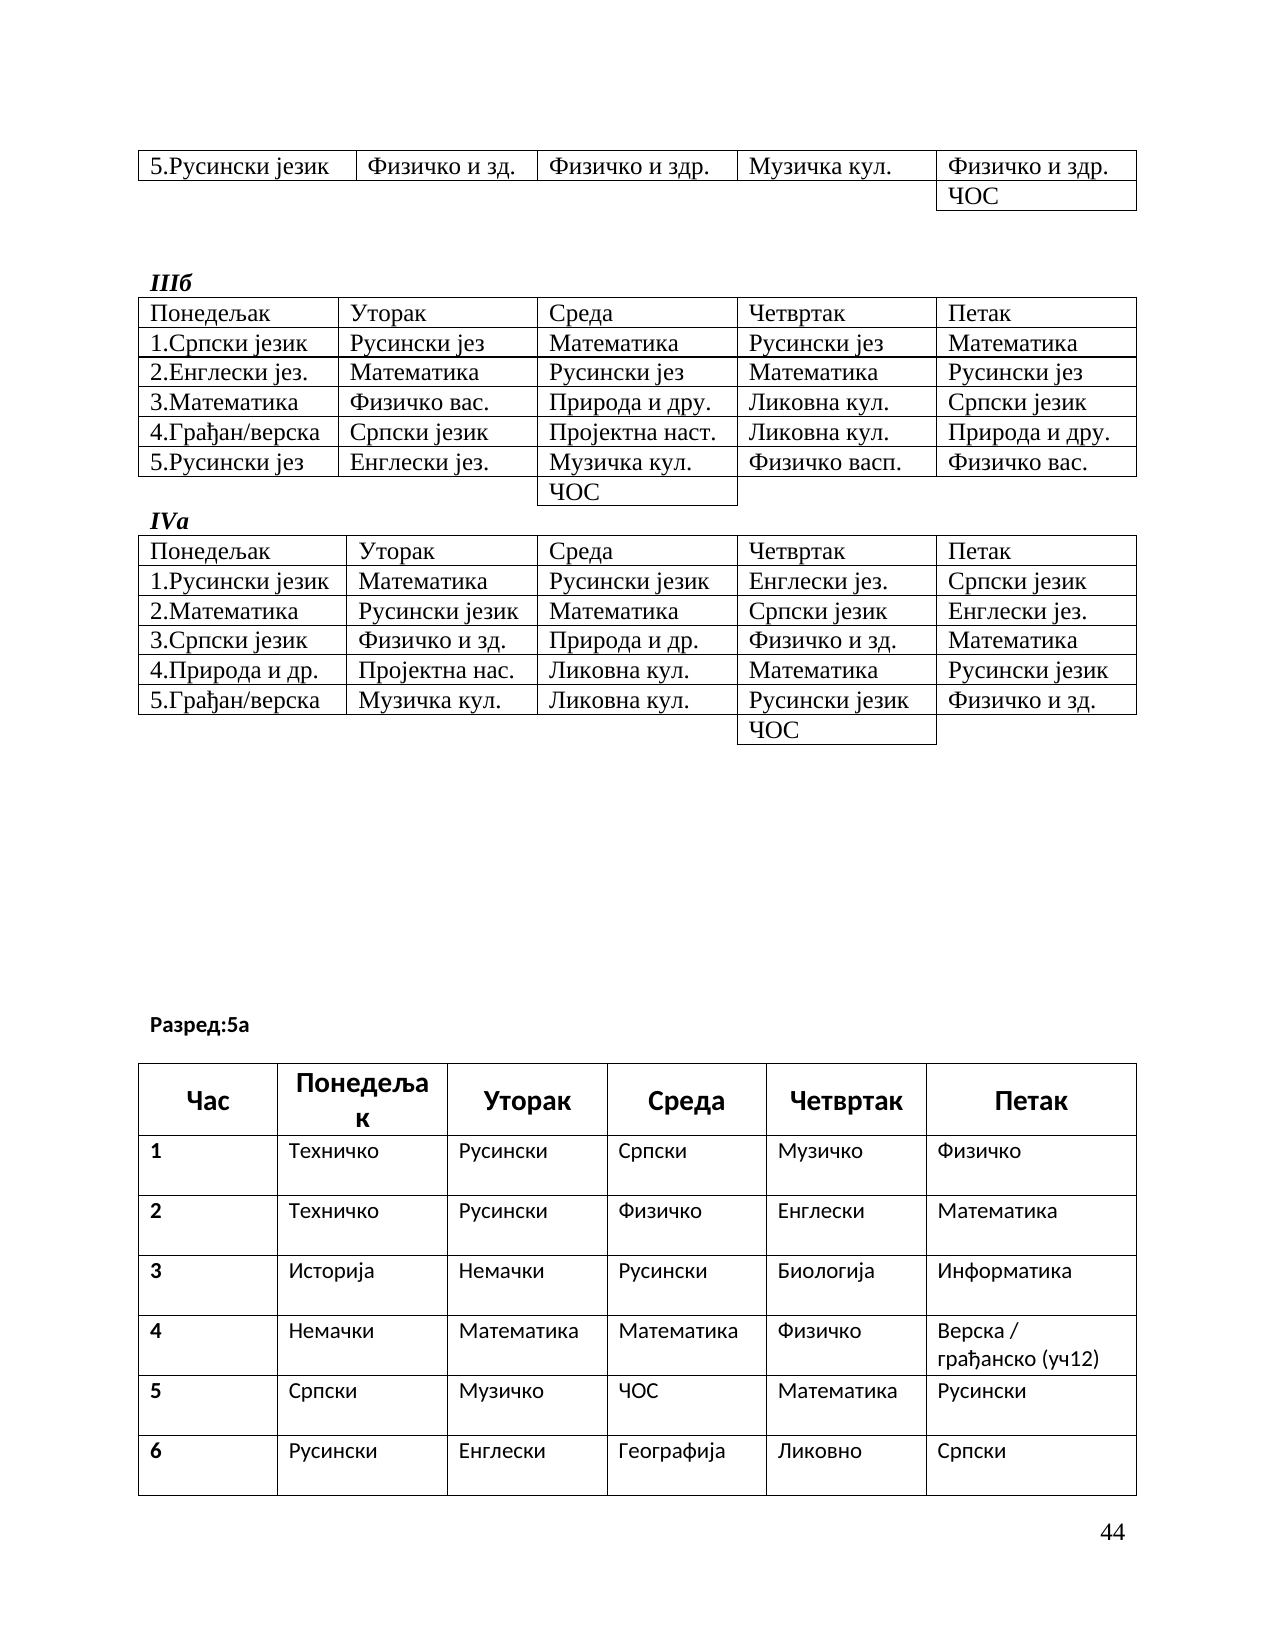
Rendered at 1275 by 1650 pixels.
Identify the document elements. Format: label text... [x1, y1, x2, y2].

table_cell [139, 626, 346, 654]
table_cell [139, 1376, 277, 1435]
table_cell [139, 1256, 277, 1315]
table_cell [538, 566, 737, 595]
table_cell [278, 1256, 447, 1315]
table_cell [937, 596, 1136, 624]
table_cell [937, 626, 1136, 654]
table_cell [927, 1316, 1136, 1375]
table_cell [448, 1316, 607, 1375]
text IIIб [150, 268, 1125, 297]
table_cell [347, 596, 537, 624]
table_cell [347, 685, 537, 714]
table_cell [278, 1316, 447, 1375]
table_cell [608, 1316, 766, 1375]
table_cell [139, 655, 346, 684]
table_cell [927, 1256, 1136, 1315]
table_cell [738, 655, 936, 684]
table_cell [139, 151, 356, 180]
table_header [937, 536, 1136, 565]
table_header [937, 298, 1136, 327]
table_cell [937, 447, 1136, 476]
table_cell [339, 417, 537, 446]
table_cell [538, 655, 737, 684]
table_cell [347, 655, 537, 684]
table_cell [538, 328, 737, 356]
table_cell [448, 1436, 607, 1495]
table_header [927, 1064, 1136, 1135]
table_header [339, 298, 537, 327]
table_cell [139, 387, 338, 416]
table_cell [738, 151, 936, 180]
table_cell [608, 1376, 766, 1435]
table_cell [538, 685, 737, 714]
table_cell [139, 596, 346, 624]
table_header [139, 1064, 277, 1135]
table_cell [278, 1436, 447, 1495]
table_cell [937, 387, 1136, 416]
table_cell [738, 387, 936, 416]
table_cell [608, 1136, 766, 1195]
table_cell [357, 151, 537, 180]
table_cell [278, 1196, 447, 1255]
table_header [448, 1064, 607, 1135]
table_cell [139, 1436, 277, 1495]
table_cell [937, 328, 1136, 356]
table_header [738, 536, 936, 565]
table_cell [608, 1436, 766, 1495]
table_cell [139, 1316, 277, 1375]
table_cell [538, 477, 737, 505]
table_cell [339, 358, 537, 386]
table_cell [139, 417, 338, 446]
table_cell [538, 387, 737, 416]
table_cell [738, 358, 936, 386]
text IVа [150, 506, 1125, 535]
text Разред:5а [150, 1010, 1125, 1038]
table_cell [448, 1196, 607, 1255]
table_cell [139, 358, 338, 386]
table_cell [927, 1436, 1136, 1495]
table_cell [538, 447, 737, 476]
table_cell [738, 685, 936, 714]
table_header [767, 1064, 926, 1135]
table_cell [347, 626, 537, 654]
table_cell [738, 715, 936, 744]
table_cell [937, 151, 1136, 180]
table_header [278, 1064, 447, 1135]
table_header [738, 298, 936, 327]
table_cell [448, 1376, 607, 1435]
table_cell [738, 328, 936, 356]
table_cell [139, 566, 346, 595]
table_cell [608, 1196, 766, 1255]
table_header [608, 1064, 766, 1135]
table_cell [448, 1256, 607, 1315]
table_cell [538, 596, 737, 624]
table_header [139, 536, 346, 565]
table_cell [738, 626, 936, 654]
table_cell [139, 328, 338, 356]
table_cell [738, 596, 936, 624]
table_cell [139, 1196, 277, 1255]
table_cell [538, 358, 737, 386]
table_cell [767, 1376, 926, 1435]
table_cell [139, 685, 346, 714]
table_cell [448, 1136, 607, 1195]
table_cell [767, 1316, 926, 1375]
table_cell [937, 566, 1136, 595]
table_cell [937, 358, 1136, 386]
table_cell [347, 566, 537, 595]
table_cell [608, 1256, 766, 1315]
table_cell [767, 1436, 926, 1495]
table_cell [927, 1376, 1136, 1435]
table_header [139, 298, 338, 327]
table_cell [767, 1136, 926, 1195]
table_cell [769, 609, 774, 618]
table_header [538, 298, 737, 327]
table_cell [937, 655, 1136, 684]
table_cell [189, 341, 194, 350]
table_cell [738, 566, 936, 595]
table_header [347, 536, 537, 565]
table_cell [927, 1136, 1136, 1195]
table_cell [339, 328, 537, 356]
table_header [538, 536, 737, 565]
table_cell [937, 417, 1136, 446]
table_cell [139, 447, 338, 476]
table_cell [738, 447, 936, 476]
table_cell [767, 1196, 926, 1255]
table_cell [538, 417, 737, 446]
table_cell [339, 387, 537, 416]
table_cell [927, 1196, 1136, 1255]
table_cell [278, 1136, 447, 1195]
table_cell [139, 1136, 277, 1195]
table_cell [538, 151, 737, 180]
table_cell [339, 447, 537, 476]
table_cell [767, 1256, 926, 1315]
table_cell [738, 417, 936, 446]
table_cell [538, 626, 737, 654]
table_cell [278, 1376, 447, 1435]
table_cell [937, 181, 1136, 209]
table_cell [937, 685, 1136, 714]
